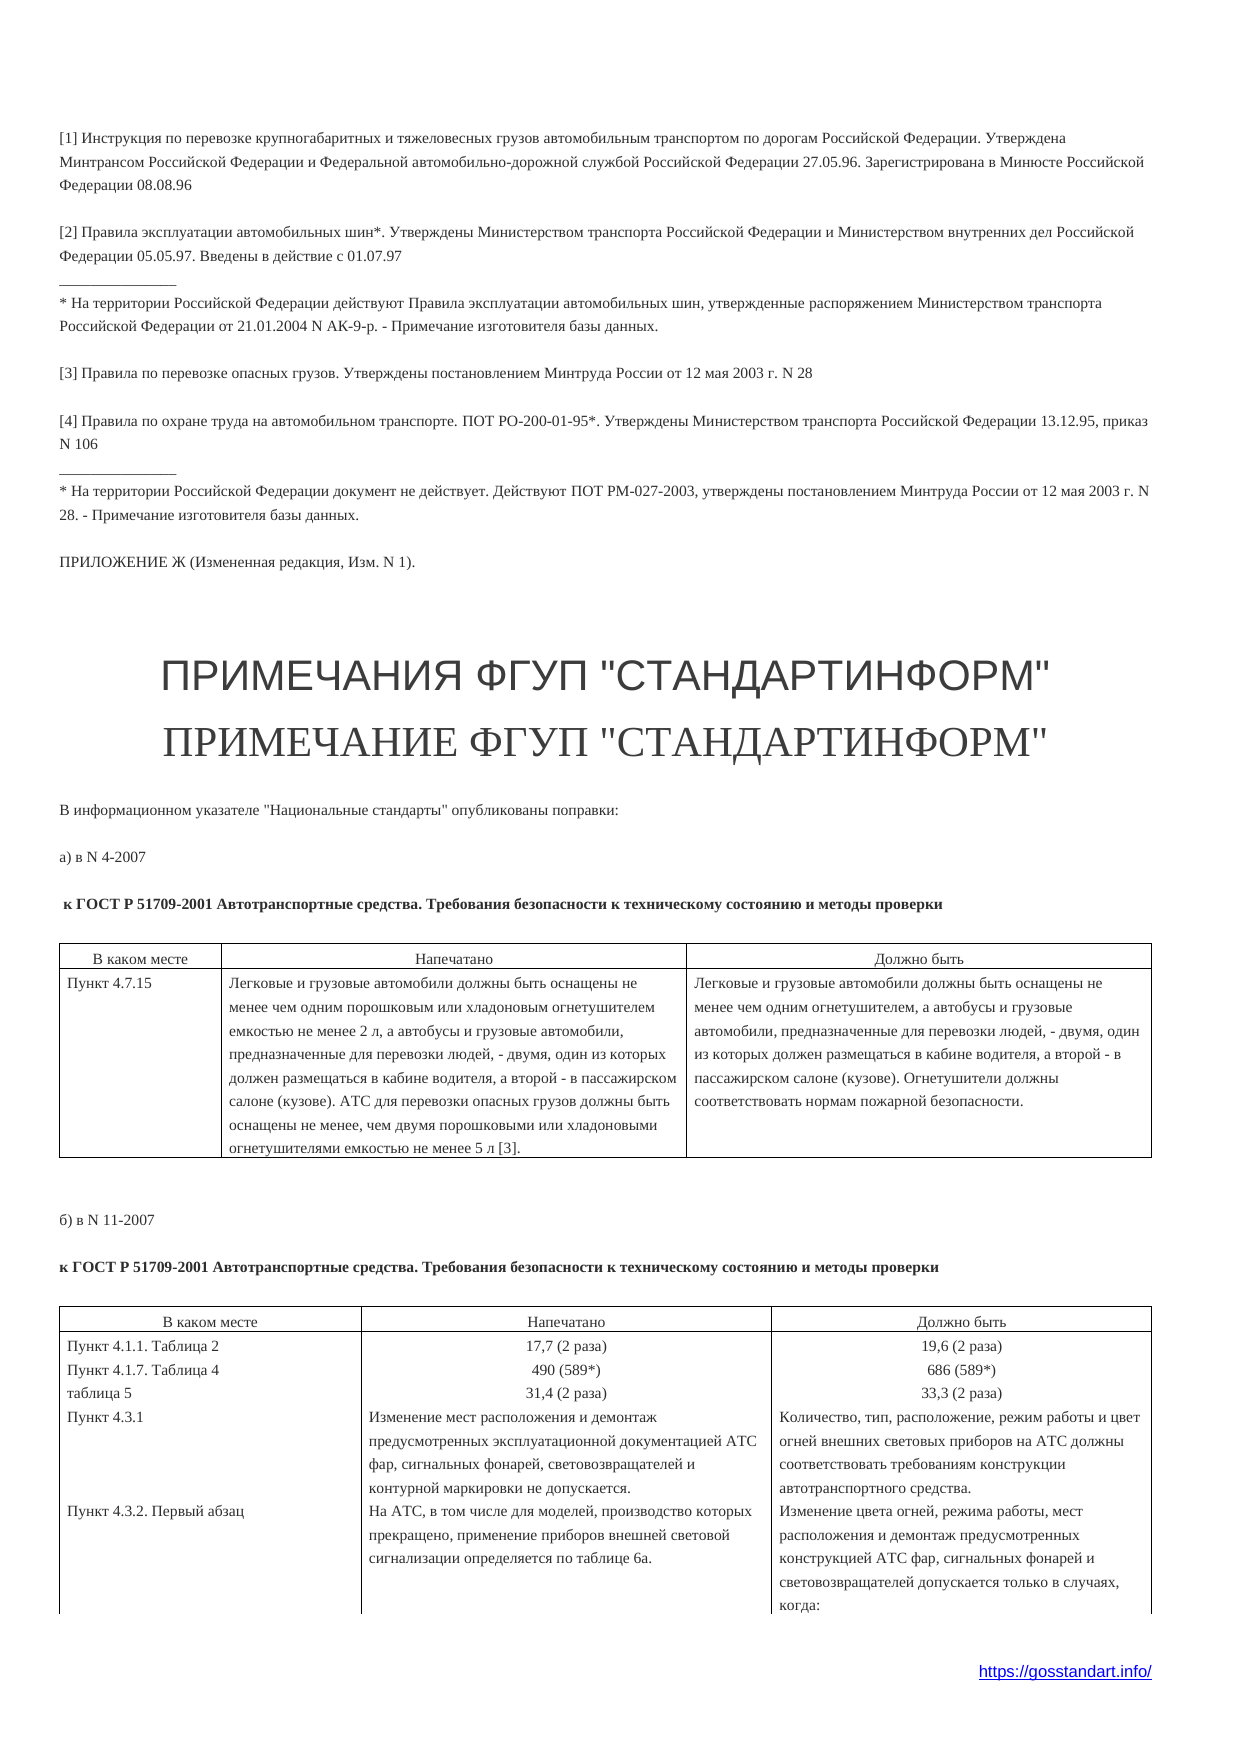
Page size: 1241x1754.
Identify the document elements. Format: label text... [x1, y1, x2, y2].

table_cell 33,3 (2 раза) [772, 1379, 1151, 1402]
table_cell Легковые и грузовые автомобили должны быть оснащены не менее чем одним порошковым или хладоновым огнетушителем емкостью не менее 2 л, а автобусы и грузовые автомобили, предназначенные для перевозки людей, - двумя, один из которых должен размещаться в кабине водителя, а второй - в пассажирском салоне (кузове). АТС для перевозки опасных грузов должны быть оснащены не менее, чем двумя порошковыми или хладоновыми огнетушителями емкостью не менее 5 л [3]. [222, 969, 686, 1157]
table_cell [60, 1496, 361, 1614]
table_cell Напечатано [362, 1307, 771, 1331]
table_cell Должно быть [687, 944, 1151, 968]
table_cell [772, 1496, 1151, 1614]
table_cell В каком месте [60, 944, 221, 968]
table_cell Должно быть [772, 1307, 1151, 1331]
table_cell Пункт 4.1.1. Таблица 2 [60, 1332, 361, 1355]
subtitle ПРИМЕЧАНИЯ ФГУП "СТАНДАРТИНФОРМ" [59, 651, 1152, 700]
text В информационном указателе "Национальные стандарты" опубликованы поправки: а) в N 4-2007 к ГОСТ Р 51709-2001 Автотранспортные средства. Требования безопасности к техническому состоянию и методы проверки [59, 771, 1152, 941]
text ПРИМЕЧАНИЕ ФГУП "СТАНДАРТИНФОРМ" [59, 717, 1152, 766]
table_cell Пункт 4.3.1 [60, 1402, 361, 1496]
table_cell Изменение мест расположения и демонтаж предусмотренных эксплуатационной документацией АТС фар, сигнальных фонарей, световозвращателей и контурной маркировки не допускается. [362, 1402, 771, 1496]
table_cell 686 (589*) [772, 1355, 1151, 1379]
table_cell 19,6 (2 раза) [772, 1332, 1151, 1355]
table_cell Напечатано [222, 944, 686, 968]
text б) в N 11-2007 к ГОСТ Р 51709-2001 Автотранспортные средства. Требования безопасности к техническому состоянию и методы проверки [59, 1158, 1152, 1304]
table_cell Пункт 4.7.15 [60, 969, 221, 1157]
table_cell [362, 1496, 771, 1614]
table_cell 490 (589*) [362, 1355, 771, 1379]
text [1] Инструкция по перевозке крупногабаритных и тяжеловесных грузов автомобильным транспортом по дорогам Российской Федерации. Утверждена Минтрансом Российской Федерации и Федеральной автомобильно-дорожной службой Российской Федерации 27.05.96. Зарегистрирована в Минюсте Российской Федерации 08.08.96 [59, 100, 1152, 194]
table_cell 31,4 (2 раза) [362, 1379, 771, 1402]
text [2] Правила эксплуатации автомобильных шин*. Утверждены Министерством транспорта Российской Федерации и Министерством внутренних дел Российской Федерации 05.05.97. Введены в действие с 01.07.97 _______________ * На территории Российской Федерации действуют Правила эксплуатации автомобильных шин, утвержденные распоряжением Министерством транспорта Российской Федерации от 21.01.2004 N АК-9-р. - Примечание изготовителя базы данных. [3] Правила по перевозке опасных грузов. Утверждены постановлением Минтруда России от 12 мая 2003 г. N 28 [4] Правила по охране труда на автомобильном транспорте. ПОТ РО-200-01-95*. Утверждены Министерством транспорта Российской Федерации 13.12.95, приказ N 106 _______________ * На территории Российской Федерации документ не действует. Действуют ПОТ РМ-027-2003, утверждены постановлением Минтруда России от 12 мая 2003 г. N 28. - Примечание изготовителя базы данных. ПРИЛОЖЕНИЕ Ж (Измененная редакция, Изм. N 1). [59, 194, 1152, 623]
table_cell таблица 5 [60, 1379, 361, 1402]
table_cell В каком месте [60, 1307, 361, 1331]
table_cell Пункт 4.1.7. Таблица 4 [60, 1355, 361, 1379]
table_cell 17,7 (2 раза) [362, 1332, 771, 1355]
table_cell Количество, тип, расположение, режим работы и цвет огней внешних световых приборов на АТС должны соответствовать требованиям конструкции автотранспортного средства. [772, 1402, 1151, 1496]
table_cell Легковые и грузовые автомобили должны быть оснащены не менее чем одним огнетушителем, а автобусы и грузовые автомобили, предназначенные для перевозки людей, - двумя, один из которых должен размещаться в кабине водителя, а второй - в пассажирском салоне (кузове). Огнетушители должны соответствовать нормам пожарной безопасности. [687, 969, 1151, 1157]
